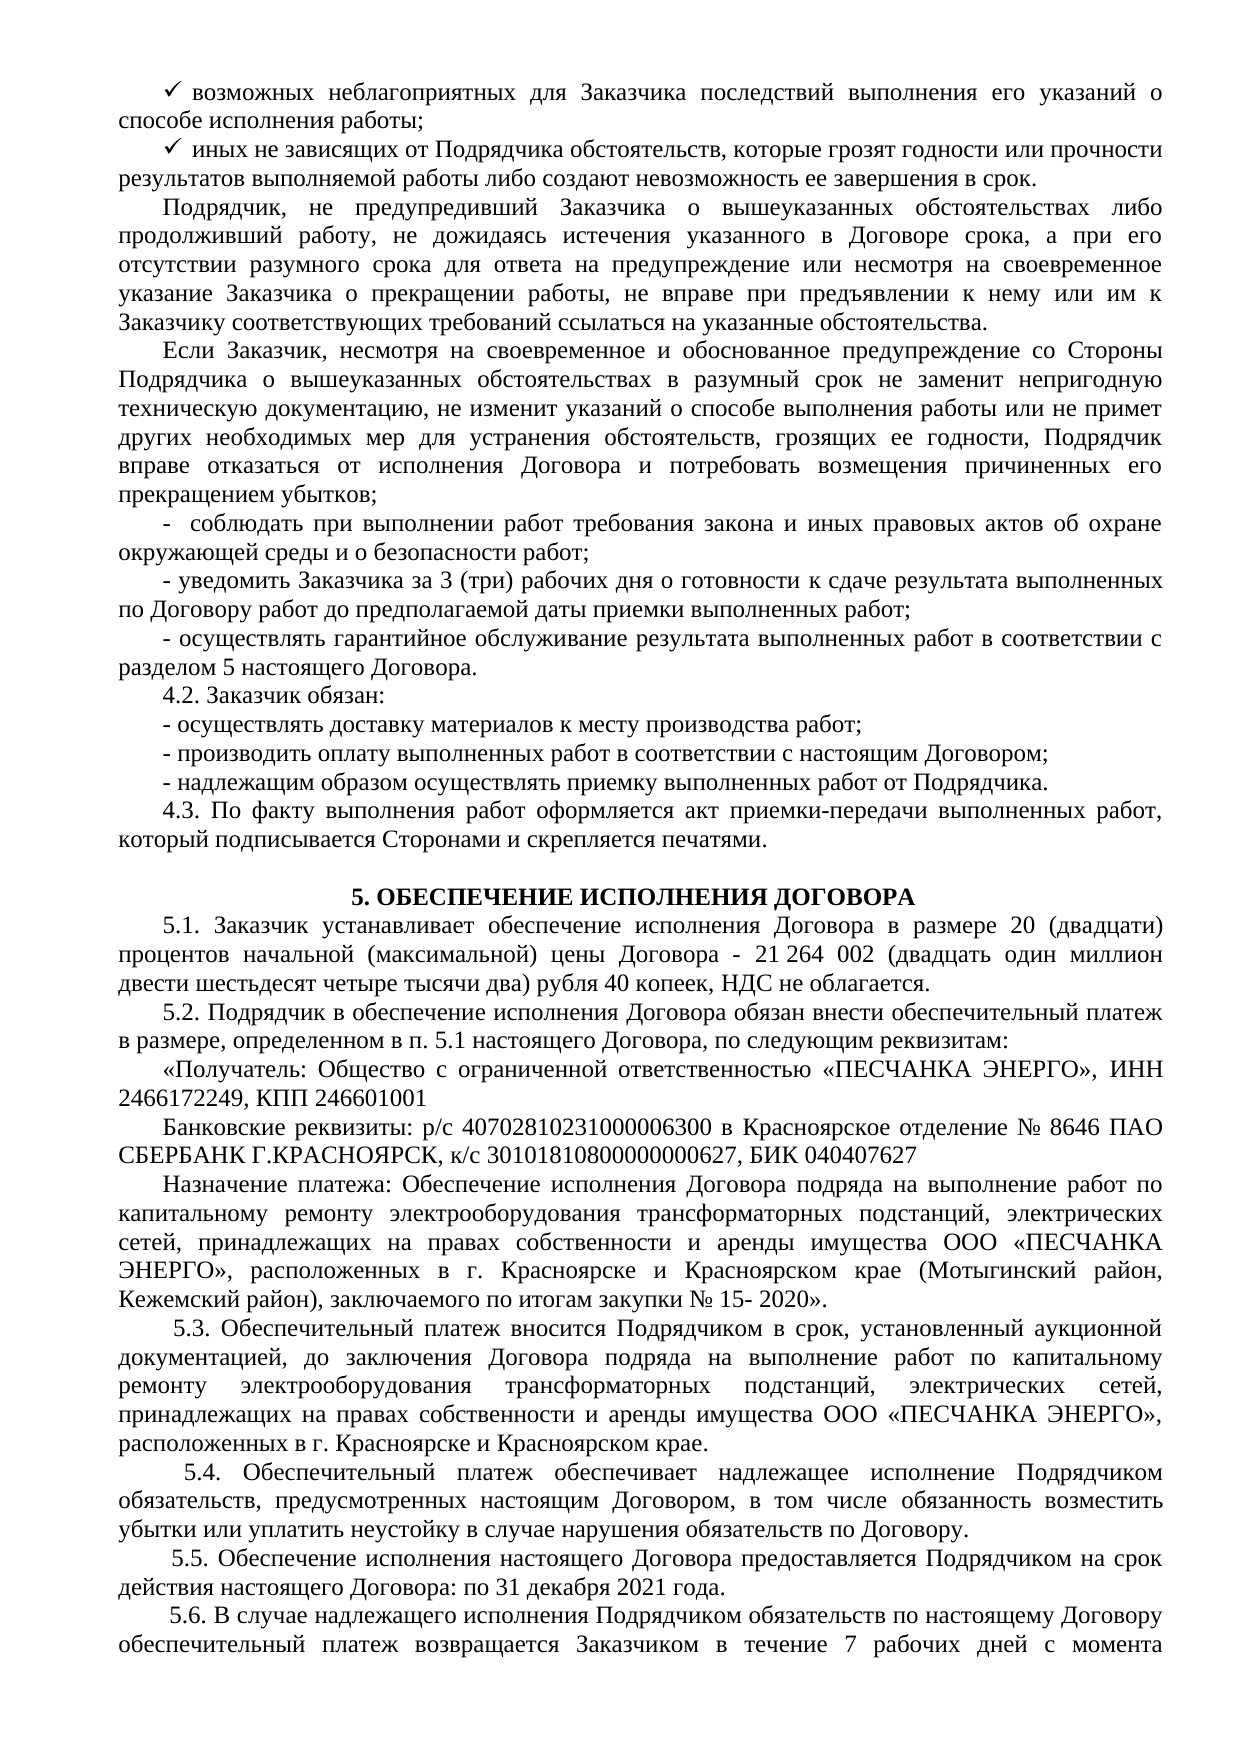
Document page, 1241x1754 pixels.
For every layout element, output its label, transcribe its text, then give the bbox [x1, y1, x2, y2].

text Назначение платежа: Обеспечение исполнения Договора подряда на выполнение работ по капитальному ремонту электрооборудования трансформаторных подстанций, электрических сетей, принадлежащих на правах собственности и аренды имущества ООО «ПЕСЧАНКА ЭНЕРГО», расположенных в г. Красноярске и Красноярском крае (Мотыгинский район, Кежемский район), заключаемого по итогам закупки № 15- 2020». [118, 1169, 1163, 1313]
text Банковские реквизиты: р/с 40702810231000006300 в Красноярское отделение № 8646 ПАО СБЕРБАНК Г.КРАСНОЯРСК, к/с 30101810800000000627, БИК 040407627 [118, 1112, 1163, 1169]
text - производить оплату выполненных работ в соответствии с настоящим Договором; [118, 738, 1163, 767]
text Подрядчик, не предупредивший Заказчика о вышеуказанных обстоятельствах либо продолживший работу, не дожидаясь истечения указанного в Договоре срока, а при его отсутствии разумного срока для ответа на предупреждение или несмотря на своевременное указание Заказчика о прекращении работы, не вправе при предъявлении к нему или им к Заказчику соответствующих требований ссылаться на указанные обстоятельства. [118, 192, 1163, 336]
text - уведомить Заказчика за 3 (три) рабочих дня о готовности к сдаче результата выполненных по Договору работ до предполагаемой даты приемки выполненных работ; [118, 566, 1163, 623]
text - осуществлять доставку материалов к месту производства работ; [118, 709, 1163, 738]
text - осуществлять гарантийное обслуживание результата выполненных работ в соответствии с разделом 5 настоящего Договора. [118, 623, 1163, 681]
text 4.2. Заказчик обязан: [118, 681, 1163, 709]
list возможных неблагоприятных для Заказчика последствий выполнения его указаний о способе исполнения работы; [118, 77, 1163, 134]
text 5.5. Обеспечение исполнения настоящего Договора предоставляется Подрядчиком на срок действия настоящего Договора: по 31 декабря 2021 года. [118, 1543, 1163, 1601]
text 5. ОБЕСПЕЧЕНИЕ ИСПОЛНЕНИЯ ДОГОВОРА [103, 882, 1163, 911]
text - надлежащим образом осуществлять приемку выполненных работ от Подрядчика. [118, 767, 1163, 796]
text Если Заказчик, несмотря на своевременное и обоснованное предупреждение со Стороны Подрядчика о вышеуказанных обстоятельствах в разумный срок не заменит непригодную техническую документацию, не изменит указаний о способе выполнения работы или не примет других необходимых мер для устранения обстоятельств, грозящих ее годности, Подрядчик вправе отказаться от исполнения Договора и потребовать возмещения причиненных его прекращением убытков; [118, 336, 1163, 508]
text 4.3. По факту выполнения работ оформляется акт приемки-передачи выполненных работ, который подписывается Сторонами и скрепляется печатями. [118, 796, 1163, 853]
text 5.4. Обеспечительный платеж обеспечивает надлежащее исполнение Подрядчиком обязательств, предусмотренных настоящим Договором, в том числе обязанность возместить убытки или уплатить неустойку в случае нарушения обязательств по Договору. [118, 1457, 1163, 1543]
text 5.2. Подрядчик в обеспечение исполнения Договора обязан внести обеспечительный платеж в размере, определенном в п. 5.1 настоящего Договора, по следующим реквизитам: [118, 997, 1163, 1054]
text - соблюдать при выполнении работ требования закона и иных правовых актов об охране окружающей среды и о безопасности работ; [118, 508, 1163, 566]
text «Получатель: Общество с ограниченной ответственностью «ПЕСЧАНКА ЭНЕРГО», ИНН 2466172249, КПП 246601001 [118, 1054, 1163, 1112]
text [118, 1601, 1163, 1658]
text 5.3. Обеспечительный платеж вносится Подрядчиком в срок, установленный аукционной документацией, до заключения Договора подряда на выполнение работ по капитальному ремонту электрооборудования трансформаторных подстанций, электрических сетей, принадлежащих на правах собственности и аренды имущества ООО «ПЕСЧАНКА ЭНЕРГО», расположенных в г. Красноярске и Красноярском крае. [118, 1313, 1163, 1457]
text 5.1. Заказчик устанавливает обеспечение исполнения Договора в размере 20 (двадцати) процентов начальной (максимальной) цены Договора - 21 264 002 (двадцать один миллион двести шестьдесят четыре тысячи два) рубля 40 копеек, НДС не облагается. [118, 911, 1163, 997]
list иных не зависящих от Подрядчика обстоятельств, которые грозят годности или прочности результатов выполняемой работы либо создают невозможность ее завершения в срок. [118, 134, 1163, 192]
